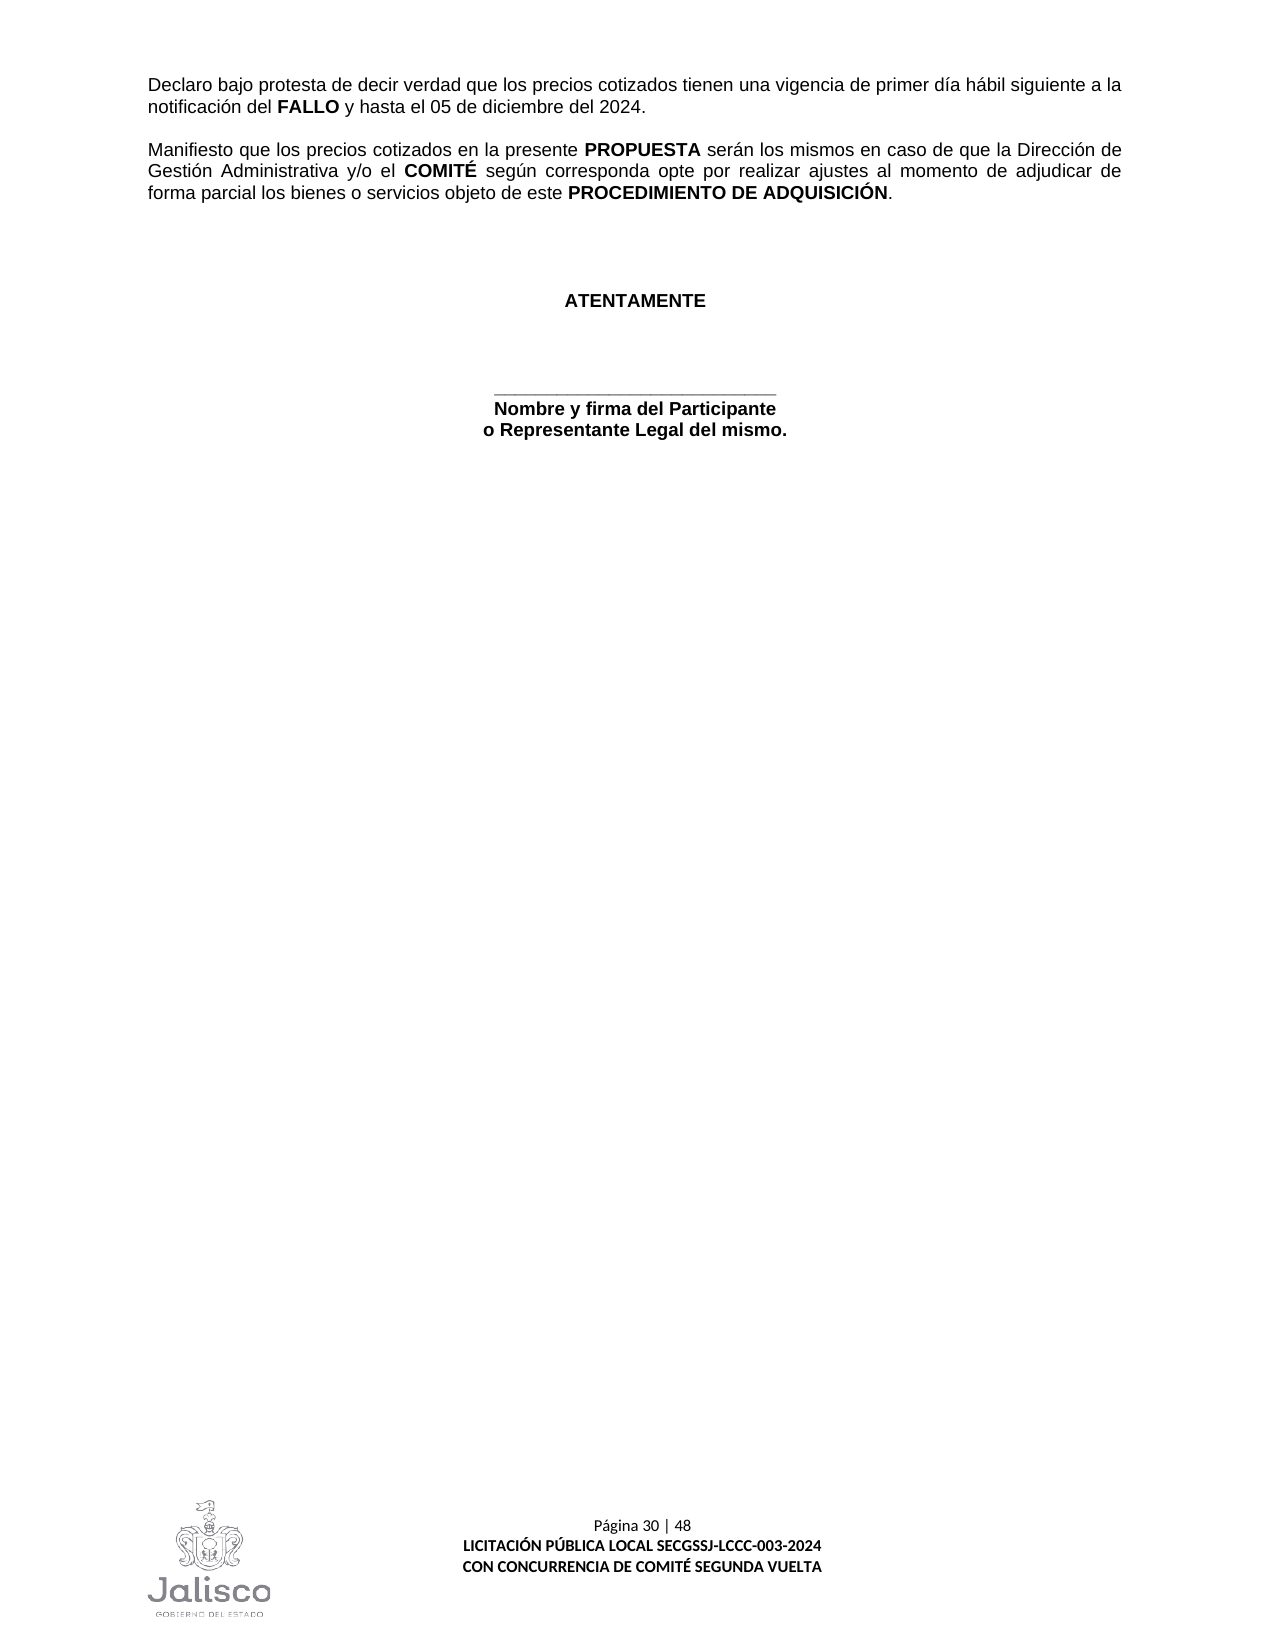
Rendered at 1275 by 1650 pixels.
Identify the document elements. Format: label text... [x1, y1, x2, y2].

text Declaro bajo protesta de decir verdad que los precios cotizados tienen una vigencia de primer día hábil siguiente a la notificación del FALLO y hasta el 05 de diciembre del 2024. [148, 74, 1122, 117]
text o Representante Legal del mismo. [148, 419, 1122, 440]
picture [147, 1500, 271, 1617]
text Manifiesto que los precios cotizados en la presente PROPUESTA serán los mismos en caso de que la Dirección de Gestión Administrativa y/o el COMITÉ según corresponda opte por realizar ajustes al momento de adjudicar de forma parcial los bienes o servicios objeto de este PROCEDIMIENTO DE ADQUISICIÓN. [148, 138, 1122, 203]
text Nombre y firma del Participante [148, 397, 1122, 419]
text ATENTAMENTE [148, 289, 1122, 311]
text ___________________________ [148, 376, 1122, 397]
